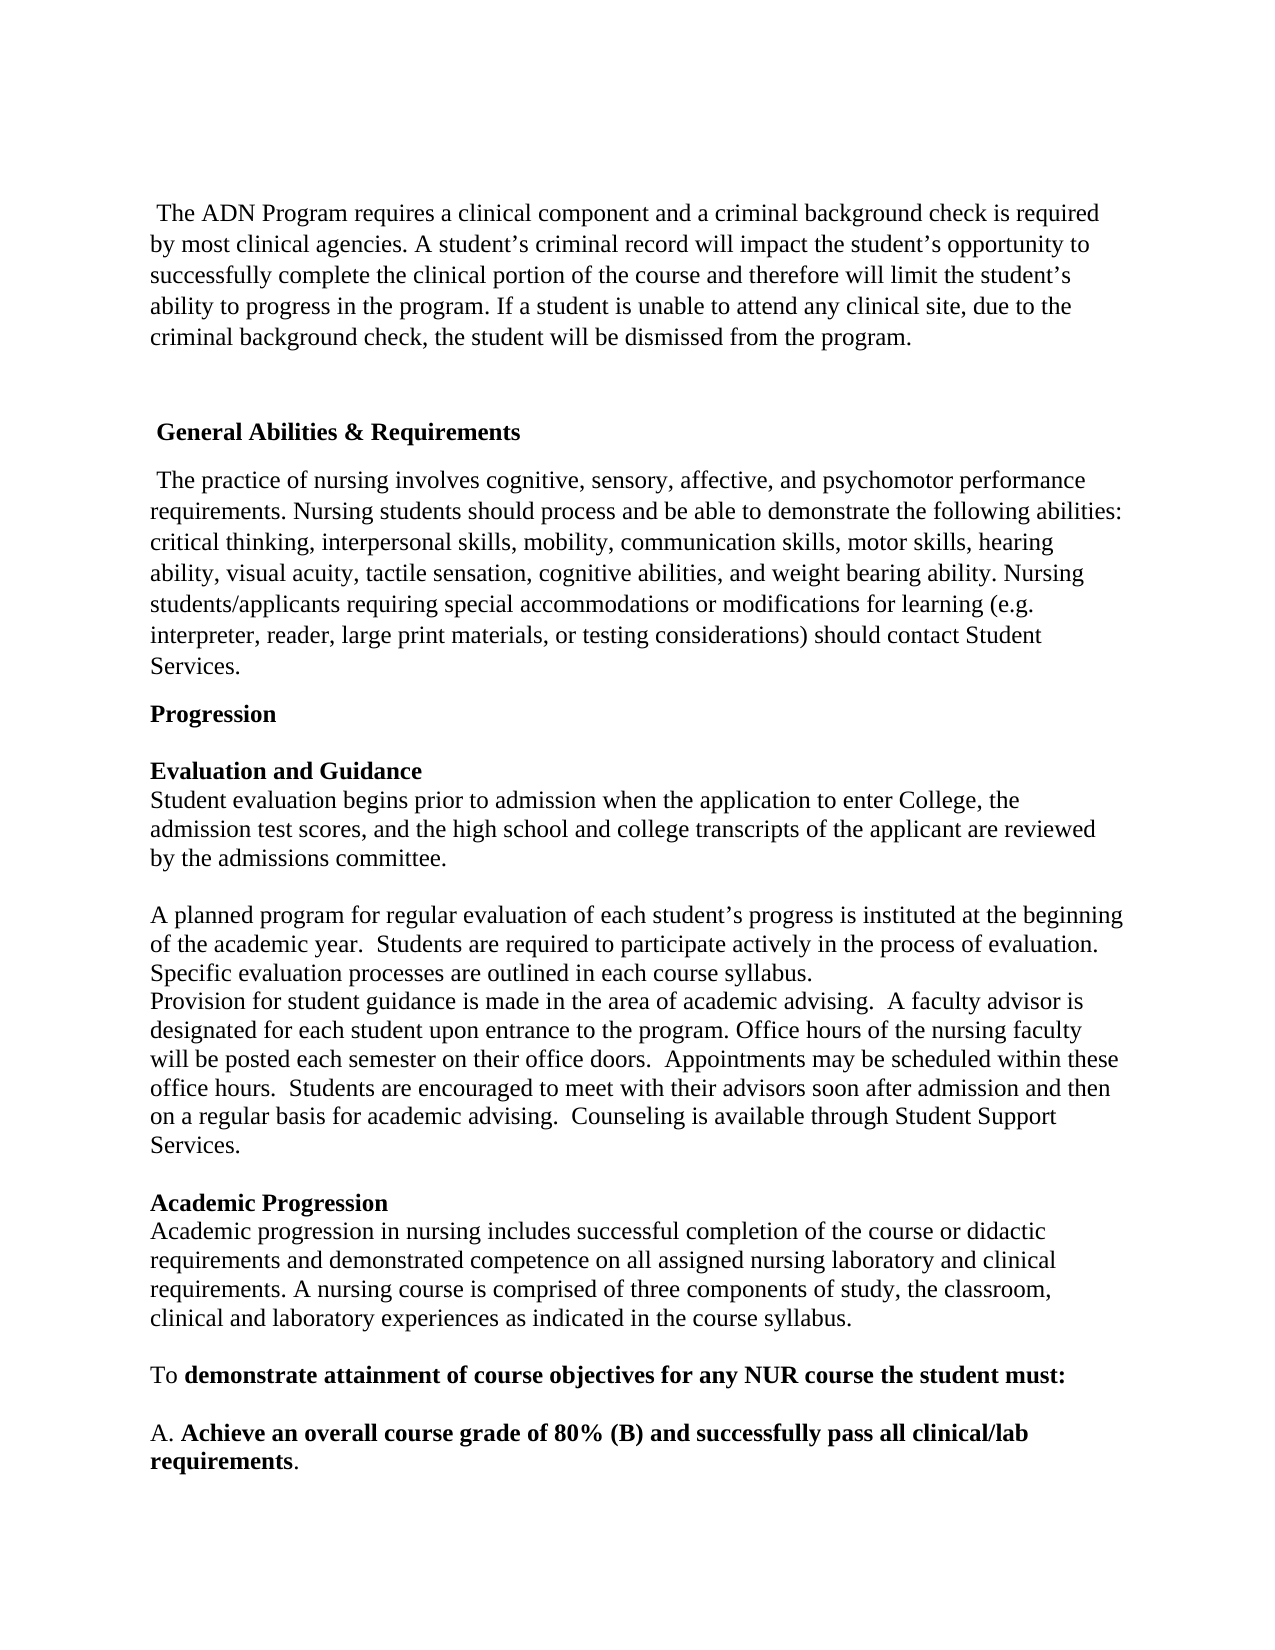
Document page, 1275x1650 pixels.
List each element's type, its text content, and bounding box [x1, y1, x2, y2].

text Student evaluation begins prior to admission when the application to enter College, the admission test scores, and the high school and college transcripts of the applicant are reviewed by the admissions committee. [150, 785, 1125, 871]
text General Abilities & Requirements [150, 417, 1125, 446]
text The ADN Program requires a clinical component and a criminal background check is required by most clinical agencies. A student’s criminal record will impact the student’s opportunity to successfully complete the clinical portion of the course and therefore will limit the student’s ability to progress in the program. If a student is unable to attend any clinical site, due to the criminal background check, the student will be dismissed from the program. [150, 198, 1125, 351]
text A planned program for regular evaluation of each student’s progress is instituted at the beginning of the academic year. Students are required to participate actively in the process of evaluation. Specific evaluation processes are outlined in each course syllabus. [150, 900, 1125, 986]
text Progression [150, 699, 1125, 728]
text The practice of nursing involves cognitive, sensory, affective, and psychomotor performance requirements. Nursing students should process and be able to demonstrate the following abilities: critical thinking, interpersonal skills, mobility, communication skills, motor skills, hearing ability, visual acuity, tactile sensation, cognitive abilities, and weight bearing ability. Nursing students/applicants requiring special accommodations or modifications for learning (e.g. interpreter, reader, large print materials, or testing considerations) should contact Student Services. [150, 465, 1125, 680]
text A. Achieve an overall course grade of 80% (B) and successfully pass all clinical/lab requirements. [150, 1418, 1125, 1475]
text To demonstrate attainment of course objectives for any NUR course the student must: [150, 1360, 1125, 1389]
text Academic progression in nursing includes successful completion of the course or didactic requirements and demonstrated competence on all assigned nursing laboratory and clinical requirements. A nursing course is comprised of three components of study, the classroom, clinical and laboratory experiences as indicated in the course syllabus. [150, 1216, 1125, 1331]
text Academic Progression [150, 1188, 1125, 1216]
text Evaluation and Guidance [150, 756, 1125, 785]
text Provision for student guidance is made in the area of academic advising. A faculty advisor is designated for each student upon entrance to the program. Office hours of the nursing faculty will be posted each semester on their office doors. Appointments may be scheduled within these office hours. Students are encouraged to meet with their advisors soon after admission and then on a regular basis for academic advising. Counseling is available through Student Support Services. [150, 986, 1125, 1159]
